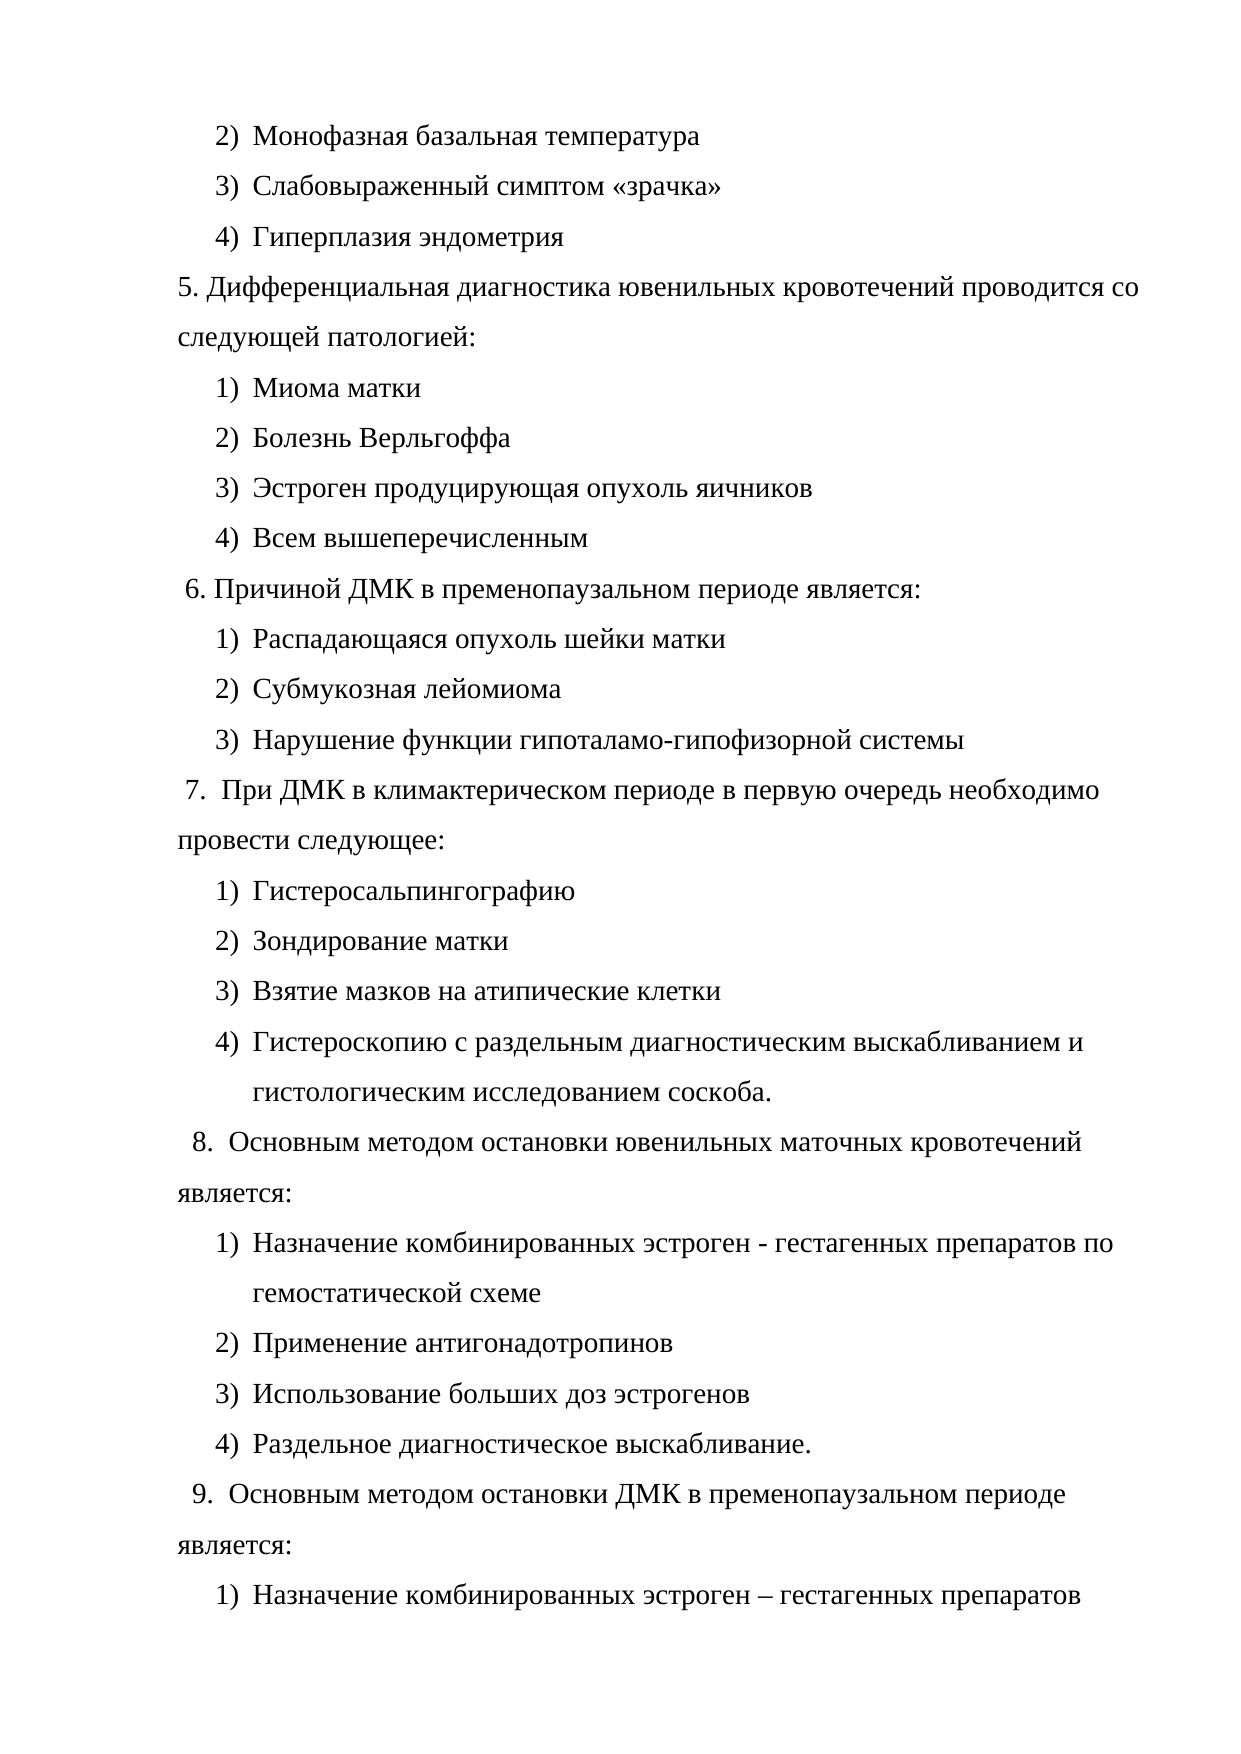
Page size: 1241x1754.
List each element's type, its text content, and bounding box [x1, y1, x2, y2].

list Раздельное диагностическое выскабливание. [215, 1426, 1152, 1460]
text 7. При ДМК в климактерическом периоде в первую очередь необходимо провести следующее: [177, 772, 1152, 856]
list Монофазная базальная температура [215, 118, 1152, 152]
list Всем вышеперечисленным [215, 521, 1152, 554]
list Зондирование матки [215, 923, 1152, 957]
list Миома матки [215, 370, 1152, 403]
list Слабовыраженный симптом «зрачка» [215, 168, 1152, 202]
list Распадающаяся опухоль шейки матки [215, 621, 1152, 655]
text 6. Причиной ДМК в пременопаузальном периоде является: [177, 571, 1152, 604]
list Гистероскопию с раздельным диагностическим выскабливанием и гистологическим исследованием соскоба. [215, 1024, 1152, 1108]
list Взятие мазков на атипические клетки [215, 973, 1152, 1007]
list Нарушение функции гипоталамо-гипофизорной системы [215, 722, 1152, 755]
list Применение антигонадотропинов [215, 1326, 1152, 1359]
list Использование больших доз эстрогенов [215, 1376, 1152, 1409]
list Гиперплазия эндометрия [215, 219, 1152, 252]
text 9. Основным методом остановки ДМК в пременопаузальном периоде является: [177, 1477, 1152, 1560]
list Эстроген продуцирующая опухоль яичников [215, 470, 1152, 504]
list Субмукозная лейомиома [215, 672, 1152, 705]
list Гистеросальпингографию [215, 873, 1152, 906]
text 5. Дифференциальная диагностика ювенильных кровотечений проводится со следующей патологией: [177, 269, 1152, 353]
list Болезнь Верльгоффа [215, 420, 1152, 453]
list Назначение комбинированных эстроген – гестагенных препаратов [215, 1577, 1152, 1611]
list Назначение комбинированных эстроген - гестагенных препаратов по гемостатической схеме [215, 1225, 1152, 1309]
text 8. Основным методом остановки ювенильных маточных кровотечений является: [177, 1124, 1152, 1208]
